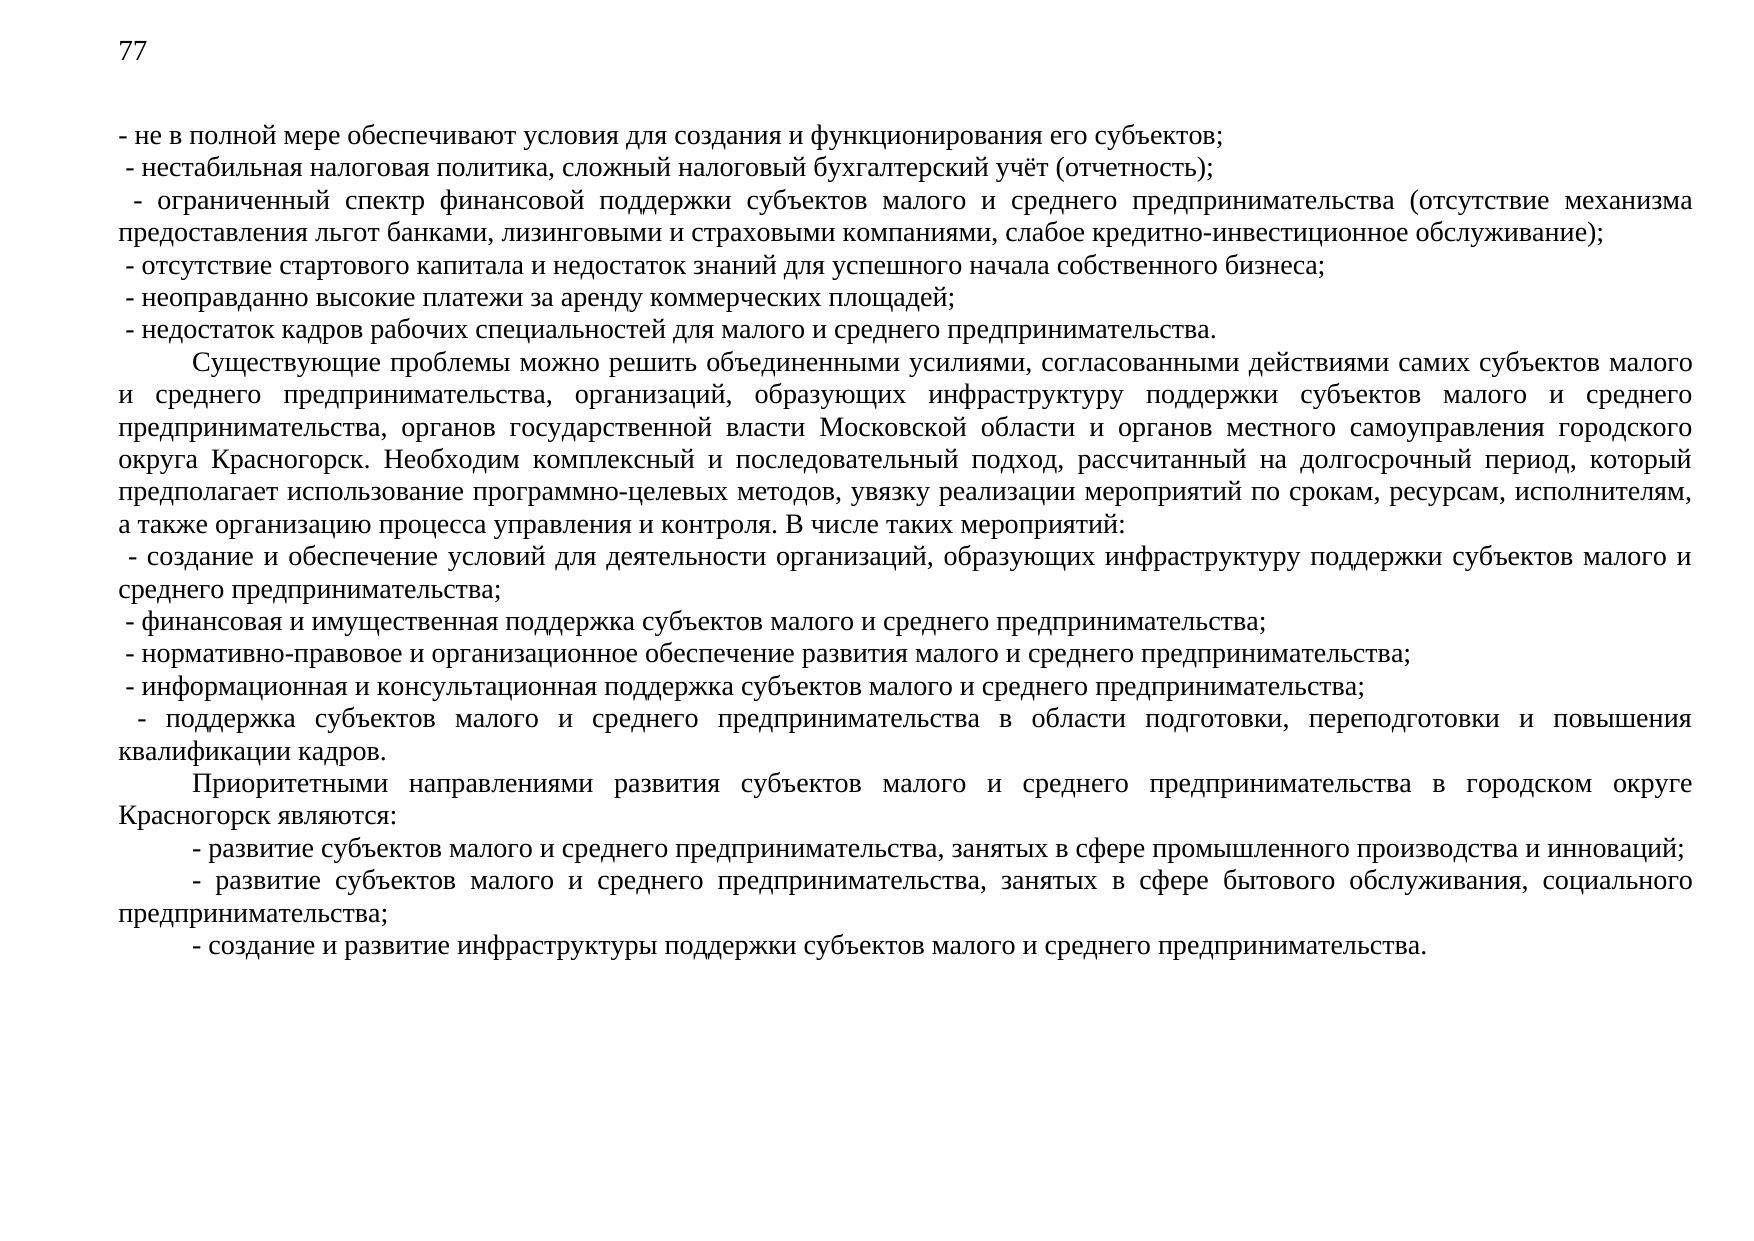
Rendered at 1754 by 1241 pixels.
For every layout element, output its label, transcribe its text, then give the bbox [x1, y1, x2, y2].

text - информационная и консультационная поддержка субъектов малого и среднего предпринимательства; [118, 669, 1695, 701]
text - неоправданно высокие платежи за аренду коммерческих площадей; [118, 280, 1695, 312]
text - создание и обеспечение условий для деятельности организаций, образующих инфраструктуру поддержки субъектов малого и среднего предпринимательства; [118, 539, 1695, 604]
text - развитие субъектов малого и среднего предпринимательства, занятых в сфере бытового обслуживания, социального предпринимательства; [118, 863, 1695, 928]
text - не в полной мере обеспечивают условия для создания и функционирования его субъектов; [118, 118, 1695, 151]
text - нормативно-правовое и организационное обеспечение развития малого и среднего предпринимательства; [118, 636, 1695, 669]
text - поддержка субъектов малого и среднего предпринимательства в области подготовки, переподготовки и повышения квалификации кадров. [118, 701, 1695, 766]
text - создание и развитие инфраструктуры поддержки субъектов малого и среднего предпринимательства. [118, 928, 1695, 960]
text - отсутствие стартового капитала и недостаток знаний для успешного начала собственного бизнеса; [118, 248, 1695, 280]
text Приоритетными направлениями развития субъектов малого и среднего предпринимательства в городском округе Красногорск являются: [118, 766, 1695, 831]
text - развитие субъектов малого и среднего предпринимательства, занятых в сфере промышленного производства и инноваций; [118, 831, 1695, 863]
text - нестабильная налоговая политика, сложный налоговый бухгалтерский учёт (отчетность); [118, 151, 1695, 183]
text - недостаток кадров рабочих специальностей для малого и среднего предпринимательства. [118, 312, 1695, 345]
text - финансовая и имущественная поддержка субъектов малого и среднего предпринимательства; [118, 604, 1695, 636]
text - ограниченный спектр финансовой поддержки субъектов малого и среднего предпринимательства (отсутствие механизма предоставления льгот банками, лизинговыми и страховыми компаниями, слабое кредитно-инвестиционное обслуживание); [118, 183, 1695, 248]
text Существующие проблемы можно решить объединенными усилиями, согласованными действиями самих субъектов малого и среднего предпринимательства, организаций, образующих инфраструктуру поддержки субъектов малого и среднего предпринимательства, органов государственной власти Московской области и органов местного самоуправления городского округа Красногорск. Необходим комплексный и последовательный подход, рассчитанный на долгосрочный период, который предполагает использование программно-целевых методов, увязку реализации мероприятий по срокам, ресурсам, исполнителям, а также организацию процесса управления и контроля. В числе таких мероприятий: [118, 345, 1695, 539]
